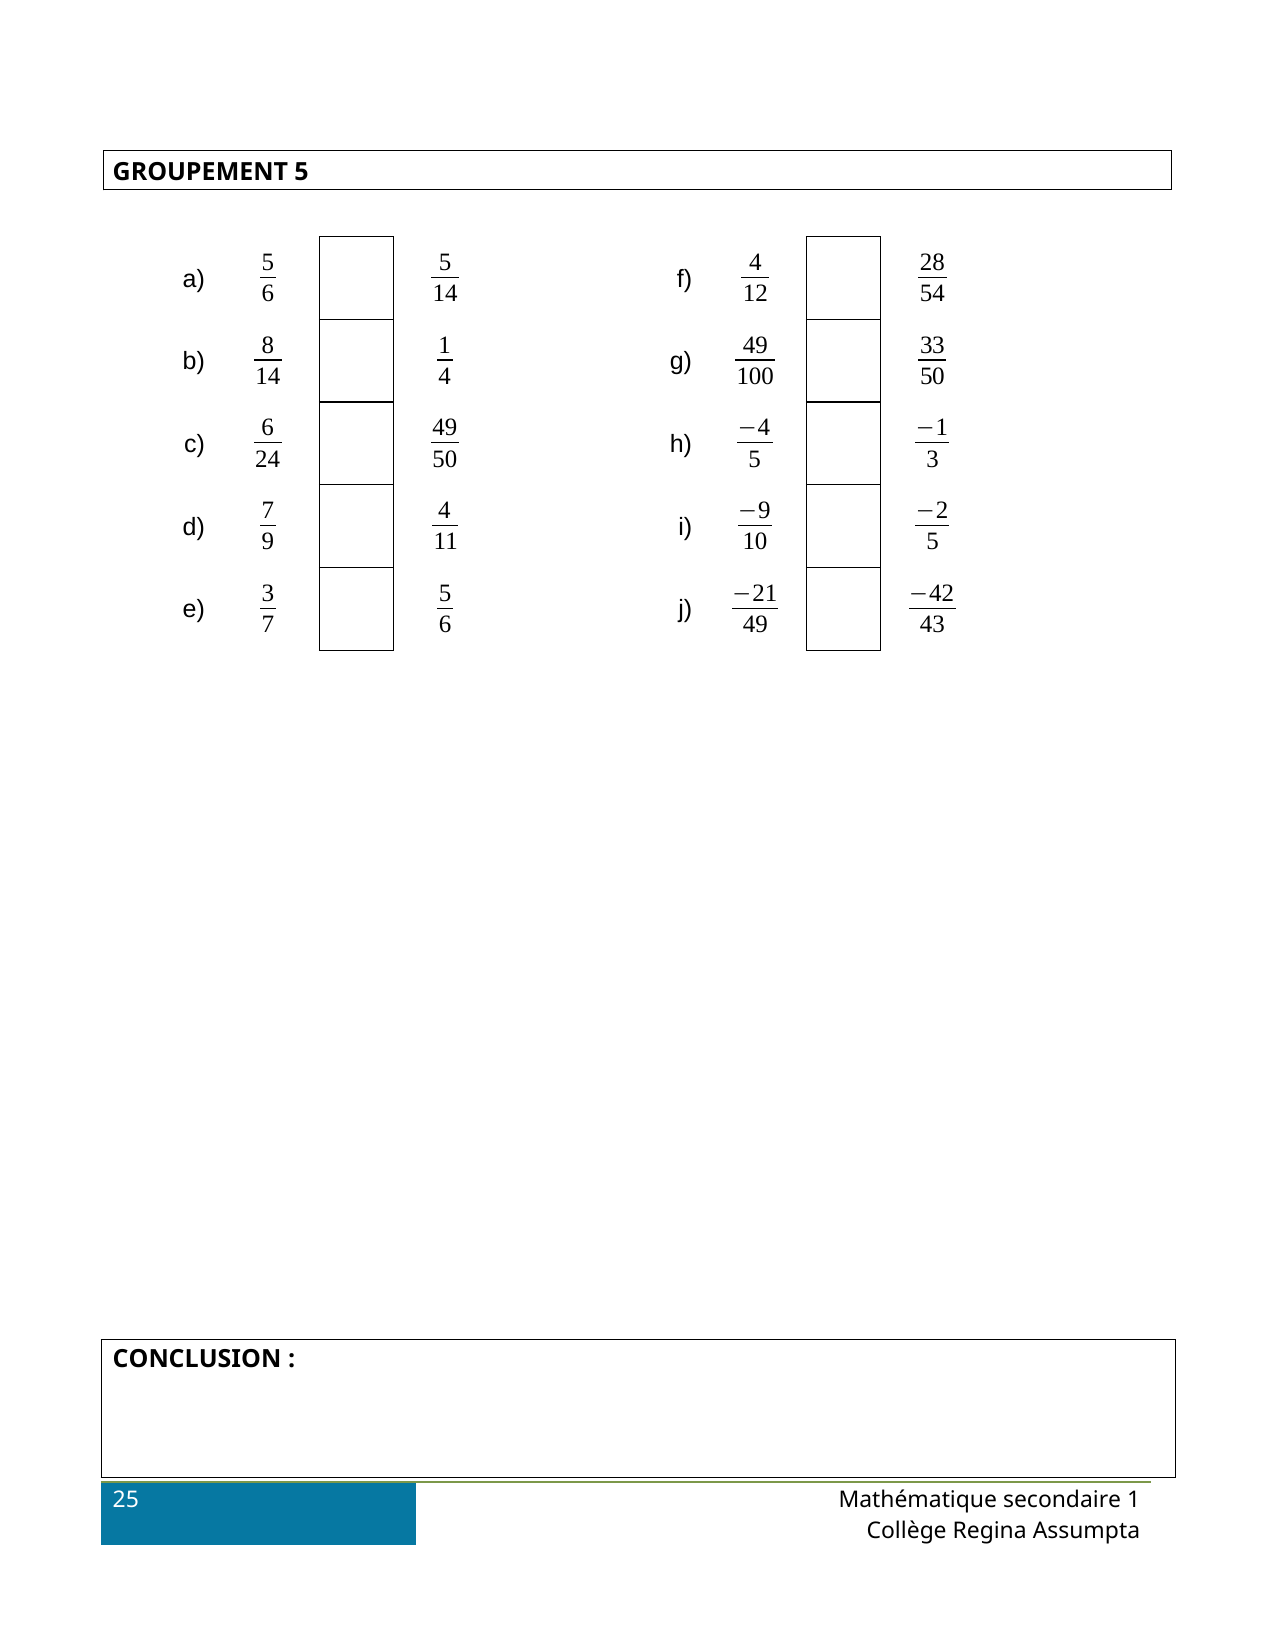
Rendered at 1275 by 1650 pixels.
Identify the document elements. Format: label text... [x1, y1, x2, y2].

table_cell [320, 485, 393, 567]
table_header [807, 237, 880, 319]
table_cell [320, 568, 393, 649]
table_cell [394, 484, 496, 567]
table_cell [320, 403, 393, 484]
table_cell [881, 567, 984, 649]
table_header [394, 236, 496, 319]
table_cell [394, 319, 496, 401]
table_header f) [496, 236, 703, 319]
table_cell j) [496, 567, 703, 649]
table_cell d) [157, 484, 216, 567]
table_cell h) [496, 401, 703, 484]
table_cell [320, 320, 393, 401]
table_cell [394, 401, 496, 484]
table_cell i) [496, 484, 703, 567]
table_cell [807, 485, 880, 567]
table_cell c) [157, 401, 216, 484]
table_cell [881, 319, 984, 401]
table_header CONCLUSION : [102, 1340, 1175, 1477]
table_cell [703, 401, 806, 484]
table_cell [216, 567, 319, 649]
table_cell [881, 401, 984, 484]
table_cell g) [496, 319, 703, 401]
table_header [881, 236, 984, 319]
table_cell [703, 567, 806, 649]
table_cell [216, 319, 319, 401]
table_cell [807, 320, 880, 401]
table_cell [394, 567, 496, 649]
table_header [216, 236, 319, 319]
table_header [703, 236, 806, 319]
table_cell [703, 319, 806, 401]
table_cell [807, 403, 880, 484]
table_cell [216, 401, 319, 484]
table_cell b) [157, 319, 216, 401]
table_cell [216, 484, 319, 567]
table_header a) [157, 236, 216, 319]
text GROUPEMENT 5 [104, 151, 1171, 189]
table_cell [881, 484, 984, 567]
table_cell e) [157, 567, 216, 649]
table_cell [703, 484, 806, 567]
table_header [320, 237, 393, 319]
table_cell [807, 568, 880, 649]
